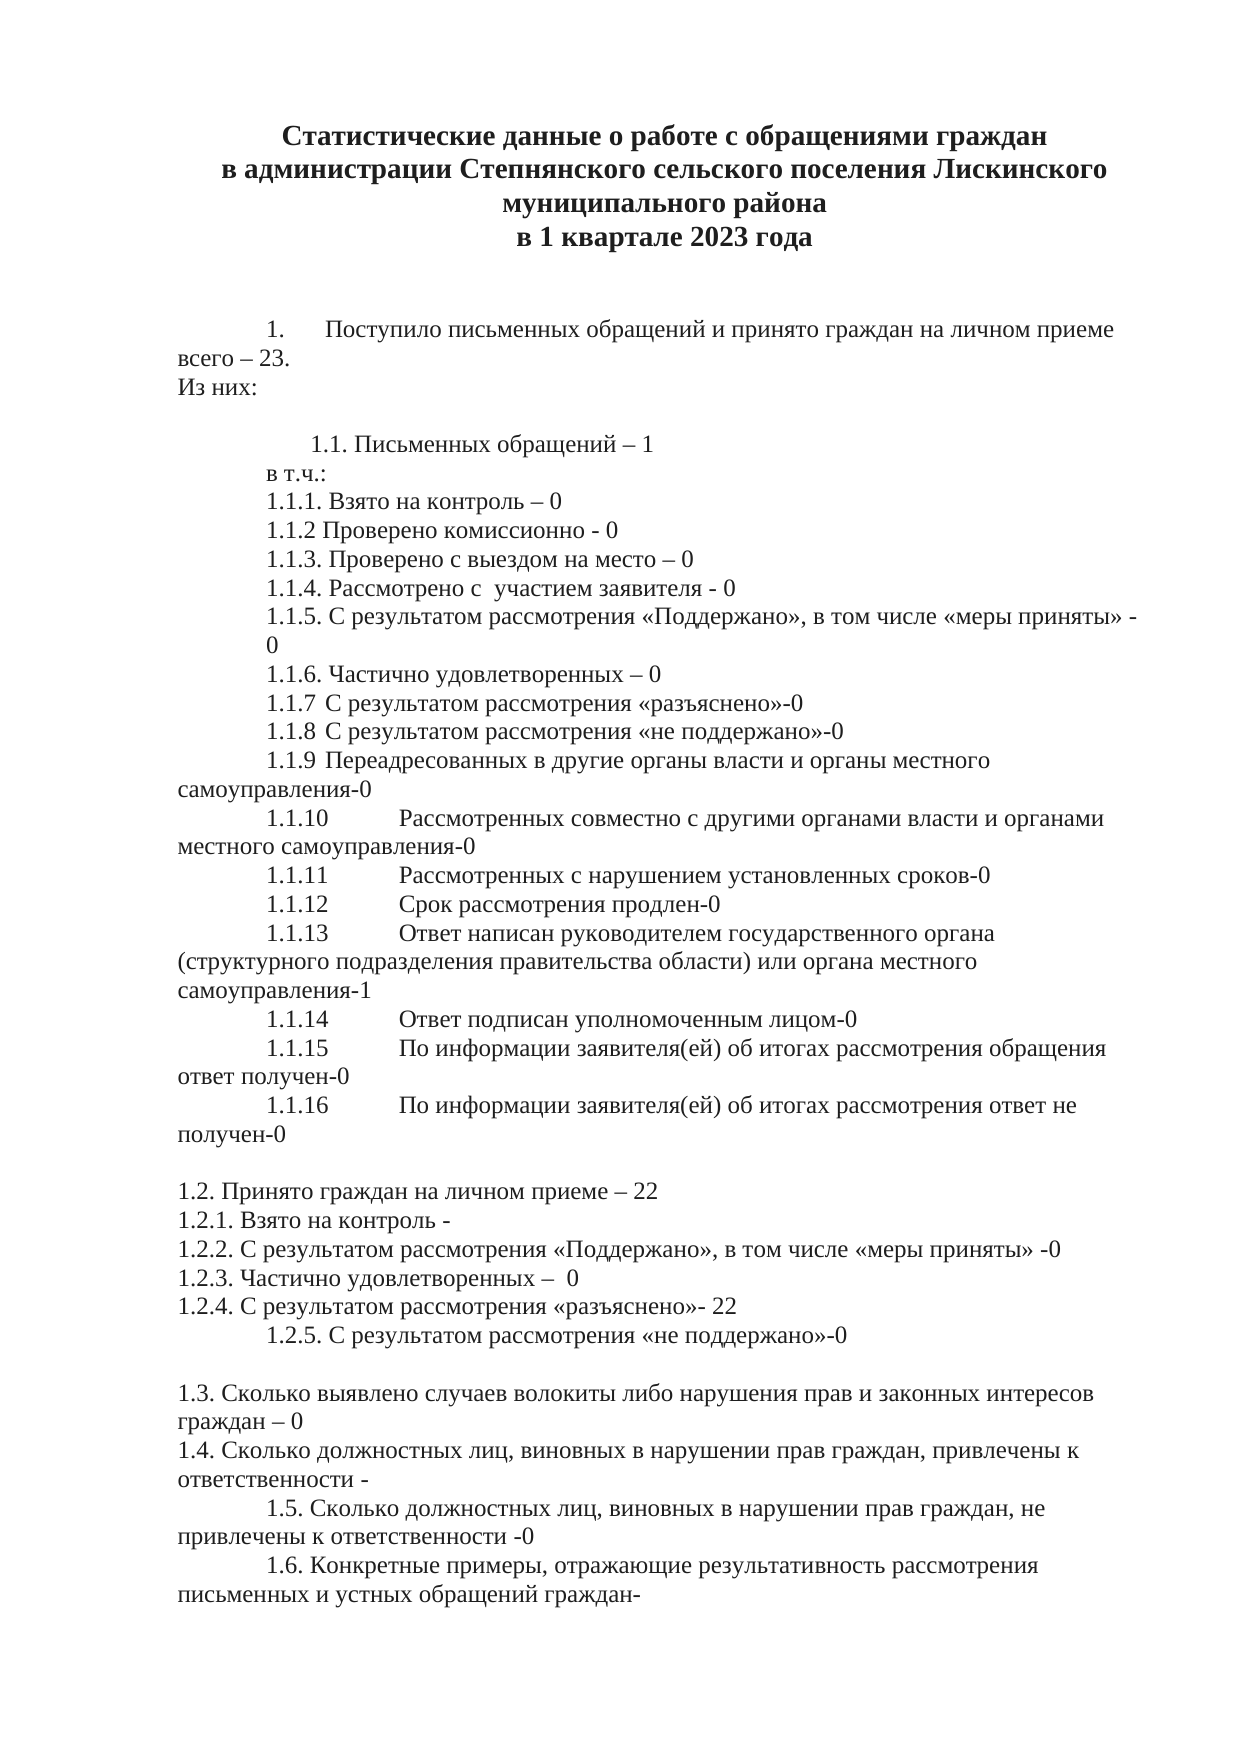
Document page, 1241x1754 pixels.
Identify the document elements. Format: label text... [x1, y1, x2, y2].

list Ответ написан руководителем государственного органа (структурного подразделения правительства области) или органа местного самоуправления-1 [177, 918, 1152, 1004]
list С результатом рассмотрения «разъяснено»-0 [177, 688, 1152, 716]
text в администрации Степнянского сельского поселения Лискинского муниципального района [177, 152, 1152, 219]
list Поступило письменных обращений и принято граждан на личном приеме всего – 23. Из них: [177, 314, 1152, 429]
list 1.1. Письменных обращений – 1 в т.ч.: 1.1.1. Взято на контроль – 0 1.1.2 Проверено комиссионно - 0 1.1.3. Проверено с выездом на место – 0 1.1.4. Рассмотрено с участием заявителя - 0 1.1.5. С результатом рассмотрения «Поддержано», в том числе «меры приняты» - 0 1.1.6. Частично удовлетворенных – 0 [266, 429, 1152, 688]
list С результатом рассмотрения «не поддержано»-0 [177, 716, 1152, 745]
list Переадресованных в другие органы власти и органы местного самоуправления-0 [177, 745, 1152, 803]
text в 1 квартале 2023 года [177, 219, 1152, 252]
list Срок рассмотрения продлен-0 [177, 889, 1152, 918]
list Рассмотренных с нарушением установленных сроков-0 [177, 860, 1152, 889]
text 1.6. Конкретные примеры, отражающие результативность рассмотрения письменных и устных обращений граждан- [177, 1550, 1152, 1608]
list Ответ подписан уполномоченным лицом-0 [177, 1004, 1152, 1033]
text 1.3. Сколько выявлено случаев волокиты либо нарушения прав и законных интересов граждан – 0 1.4. Сколько должностных лиц, виновных в нарушении прав граждан, привлечены к ответственности - [177, 1349, 1152, 1493]
list 1.2.5. С результатом рассмотрения «не поддержано»-0 [266, 1320, 1152, 1349]
text Статистические данные о работе с обращениями граждан [177, 118, 1152, 152]
list По информации заявителя(ей) об итогах рассмотрения обращения ответ получен-0 [177, 1033, 1152, 1090]
text 1.5. Сколько должностных лиц, виновных в нарушении прав граждан, не привлечены к ответственности -0 [177, 1493, 1152, 1550]
list По информации заявителя(ей) об итогах рассмотрения ответ не получен-0 1.2. Принято граждан на личном приеме – 22 1.2.1. Взято на контроль - 1.2.2. С результатом рассмотрения «Поддержано», в том числе «меры приняты» -0 1.2.3. Частично удовлетворенных – 0 1.2.4. С результатом рассмотрения «разъяснено»- 22 [177, 1090, 1152, 1320]
list Рассмотренных совместно с другими органами власти и органами местного самоуправления-0 [177, 803, 1152, 860]
